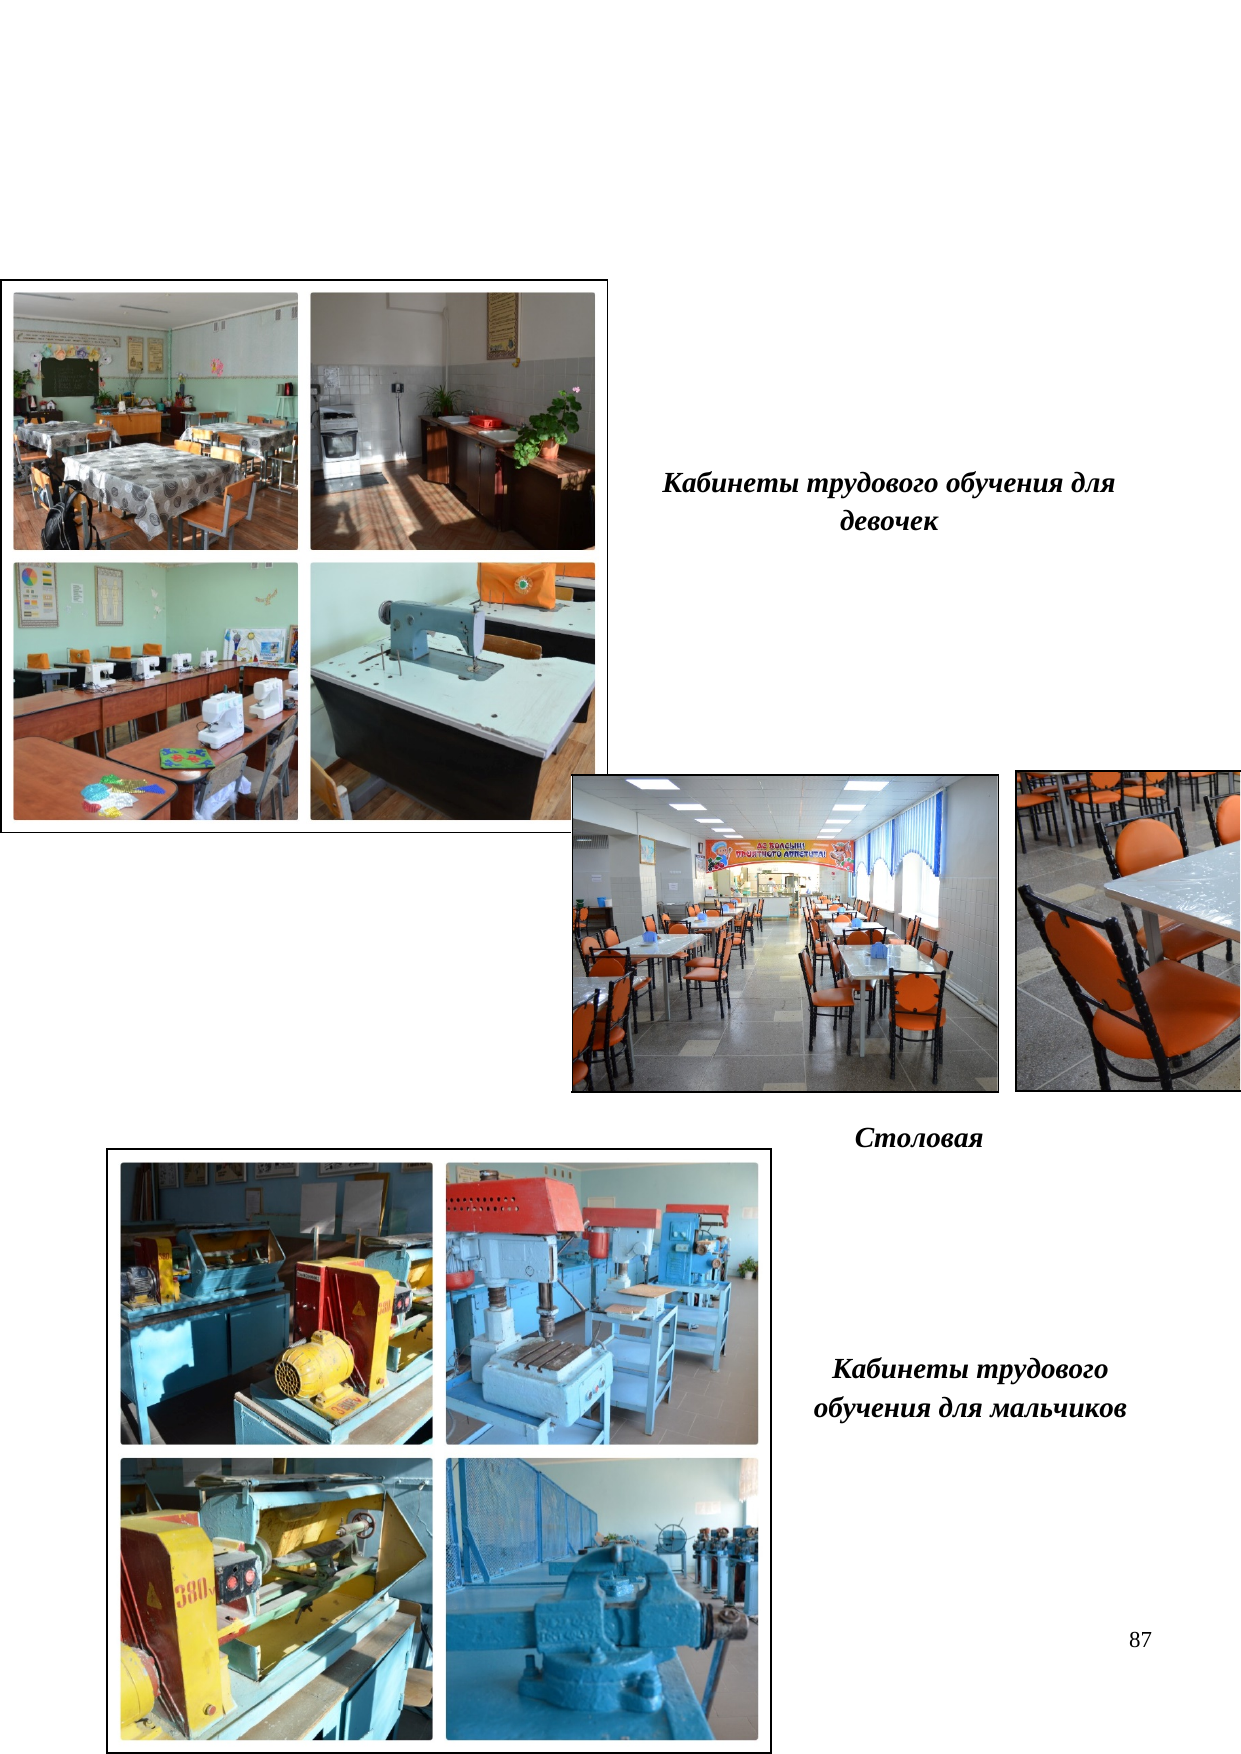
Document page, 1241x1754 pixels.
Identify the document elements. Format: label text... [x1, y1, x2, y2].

text Кабинеты трудового обучения для мальчиков [772, 1351, 1152, 1423]
text Кабинеты трудового обучения для девочек [608, 465, 1152, 537]
picture [1017, 772, 1241, 1090]
picture [573, 776, 998, 1091]
text Столовая [177, 1120, 1152, 1154]
picture [108, 1150, 770, 1752]
picture [2, 281, 607, 831]
